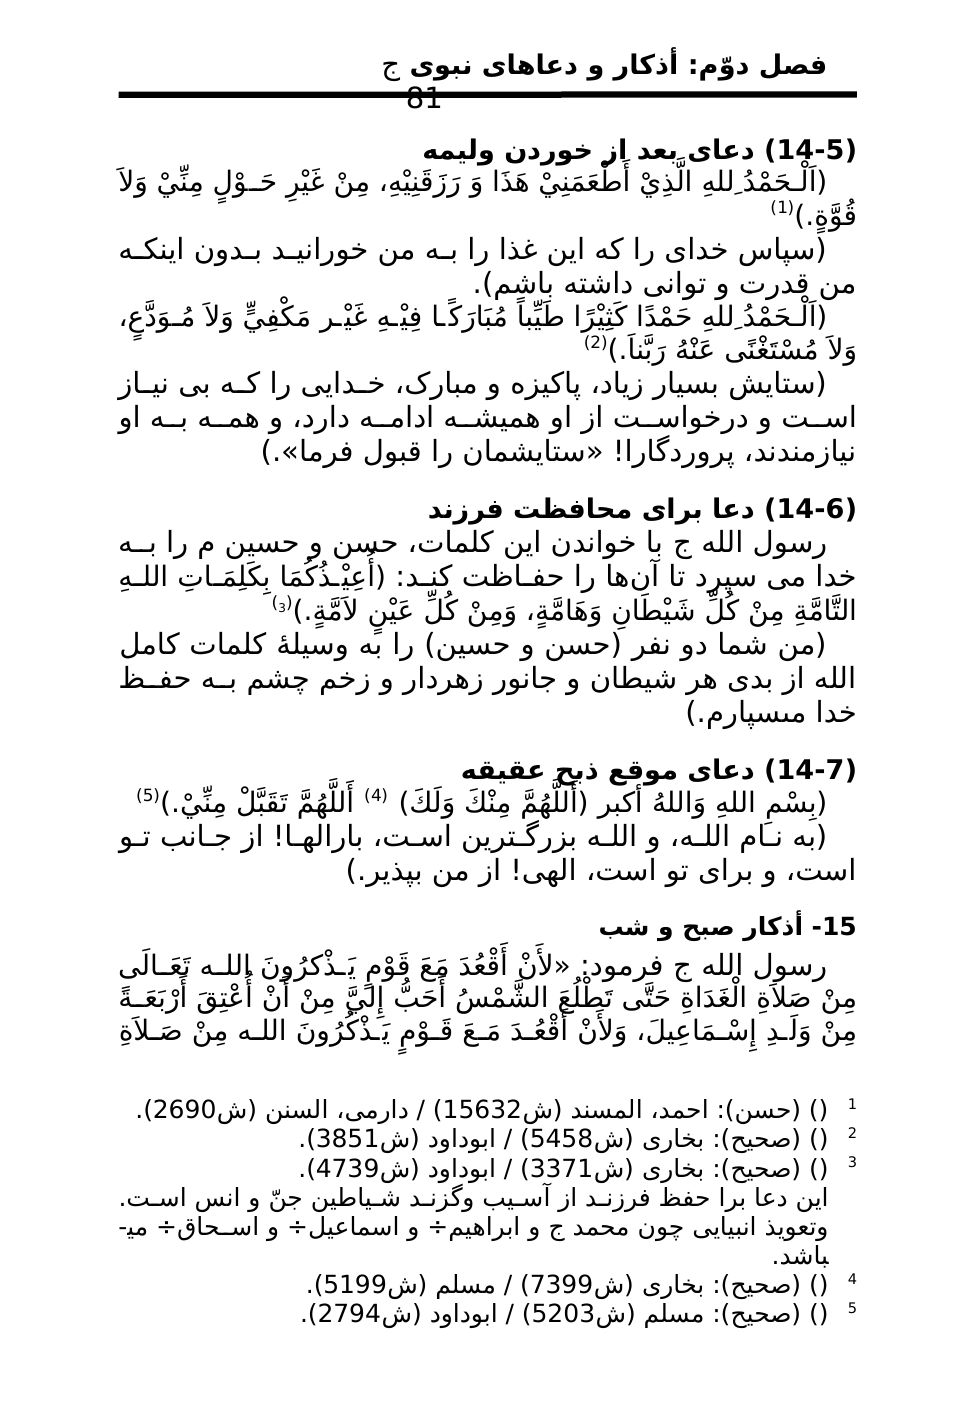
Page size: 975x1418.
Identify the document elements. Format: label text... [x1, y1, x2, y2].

text (اَلْـحَمْدُ ِللهِ حَمْدًا كَثِيْرًا طَيِّباً مُبَارَكًا فِيْهِ غَيْر مَكْفِيٍّ وَلاَ مُوَدَّعٍ، وَلاَ مُسْتَغْنًى عَنْهُ رَبَّناَ.)() [118, 300, 857, 367]
text (بِسْمِ اللهِ وَاللهُ أکبر (أَللَّهُمَّ مِنْكَ وَلَكَ) () أَللَّهُمَّ تَقَبَّلْ مِنِّيْ.)() [118, 786, 857, 819]
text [118, 948, 857, 1047]
text (به نام الله، و الله بزرگترین است، بارالها! از جانب تو است، و براى تو است، الهى! از من بپذیر.) [118, 819, 857, 887]
text (14-5) دعاى بعد از خوردن ولیمه [118, 134, 857, 166]
text (14-7) دعای موقع ذبح عقیقه [118, 754, 857, 786]
text رسول الله ج با خواندن این کلمات، حسن و حسین م را به خدا مى سپرد تا آن‌ها را حفاظت کند: (أُعِيْذُكُمَا بِكَلِمَاتِ اللهِ التَّامَّةِ مِنْ كُلِّ شَيْطَانِ وَهَامَّةٍ، وَمِنْ كُلِّ عَيْنٍ لاَمَّةٍ.)() [118, 525, 857, 627]
text 15- أذکار صبح و شب [118, 912, 857, 942]
text (اَلْـحَمْدُ ِللهِ الَّذِيْ أَطْعَمَنِيْ هَذَا وَ رَزَقَنِيْهِ، مِنْ غَيْرِ حَوْلٍ مِنِّيْ وَلاَ قُوَّةٍ.)() [118, 166, 857, 232]
text (من شما دو نفر (حسن و حسین) را به وسیلۀ کلمات کامل الله از بدى هر شیطان و جانور زهردار و زخم چشم به حفظ خدا مىسپارم.) [118, 627, 857, 729]
text (ستایش بسیار زیاد، پاکیزه و مبارک، خدایى را که بى نیاز است و درخواست از او همیشه ادامه دارد، و همه به او نیازمندند، پروردگارا! «ستایشمان را قبول فرما».) [118, 367, 857, 469]
text (سپاس خداى را که این غذا را به من خورانید بدون اینکه من قدرت و توانى داشته باشم). [118, 232, 857, 300]
text (14-6) دعا براى محافظت فرزند [118, 494, 857, 525]
